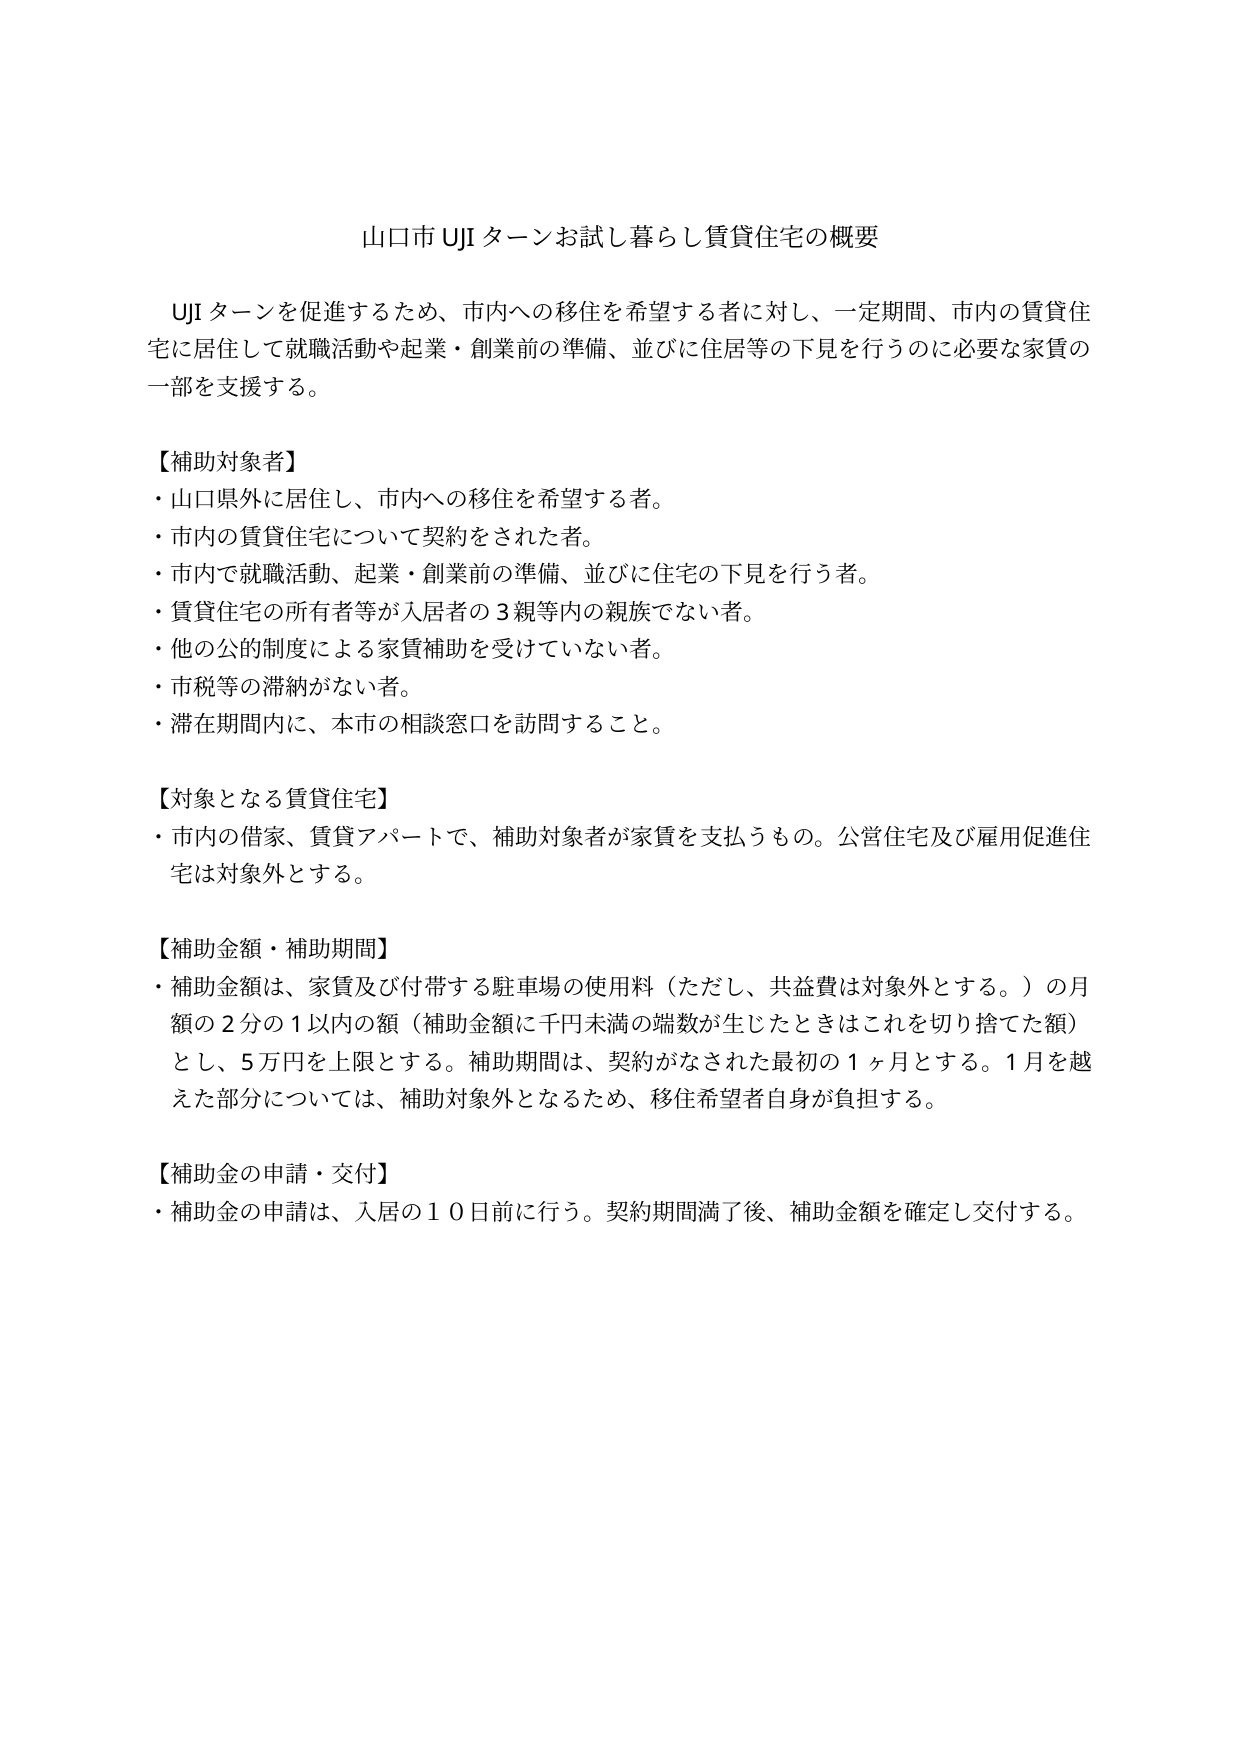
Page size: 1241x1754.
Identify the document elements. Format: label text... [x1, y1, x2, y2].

text ・賃貸住宅の所有者等が入居者の3親等内の親族でない者。 [148, 592, 1092, 629]
text ・滞在期間内に、本市の相談窓口を訪問すること。 [148, 704, 1092, 742]
text ・山口県外に居住し、市内への移住を希望する者。 [148, 479, 1092, 517]
text ・補助金の申請は、入居の１０日前に行う。契約期間満了後、補助金額を確定し交付する。 [148, 1192, 1092, 1229]
text 山口市UJIターンお試し暮らし賃貸住宅の概要 [148, 217, 1092, 254]
text ・市内で就職活動、起業・創業前の準備、並びに住宅の下見を行う者。 [148, 554, 1092, 592]
text ・市税等の滞納がない者。 [148, 667, 1092, 704]
text ・市内の賃貸住宅について契約をされた者。 [148, 517, 1092, 554]
text ・市内の借家、賃貸アパートで、補助対象者が家賃を支払うもの。公営住宅及び雇用促進住宅は対象外とする。 [148, 817, 1092, 892]
text 【対象となる賃貸住宅】 [148, 779, 1092, 817]
text 【補助金の申請・交付】 [148, 1154, 1092, 1192]
text UJIターンを促進するため、市内への移住を希望する者に対し、一定期間、市内の賃貸住宅に居住して就職活動や起業・創業前の準備、並びに住居等の下見を行うのに必要な家賃の一部を支援する。 [148, 292, 1092, 404]
text 【補助金額・補助期間】 [148, 929, 1092, 967]
text 【補助対象者】 [148, 442, 1092, 479]
text ・補助金額は、家賃及び付帯する駐車場の使用料（ただし、共益費は対象外とする。）の月額の2分の1以内の額（補助金額に千円未満の端数が生じたときはこれを切り捨てた額）とし、5万円を上限とする。補助期間は、契約がなされた最初の1ヶ月とする。1月を越えた部分については、補助対象外となるため、移住希望者自身が負担する。 [148, 967, 1092, 1117]
text ・他の公的制度による家賃補助を受けていない者。 [148, 629, 1092, 667]
